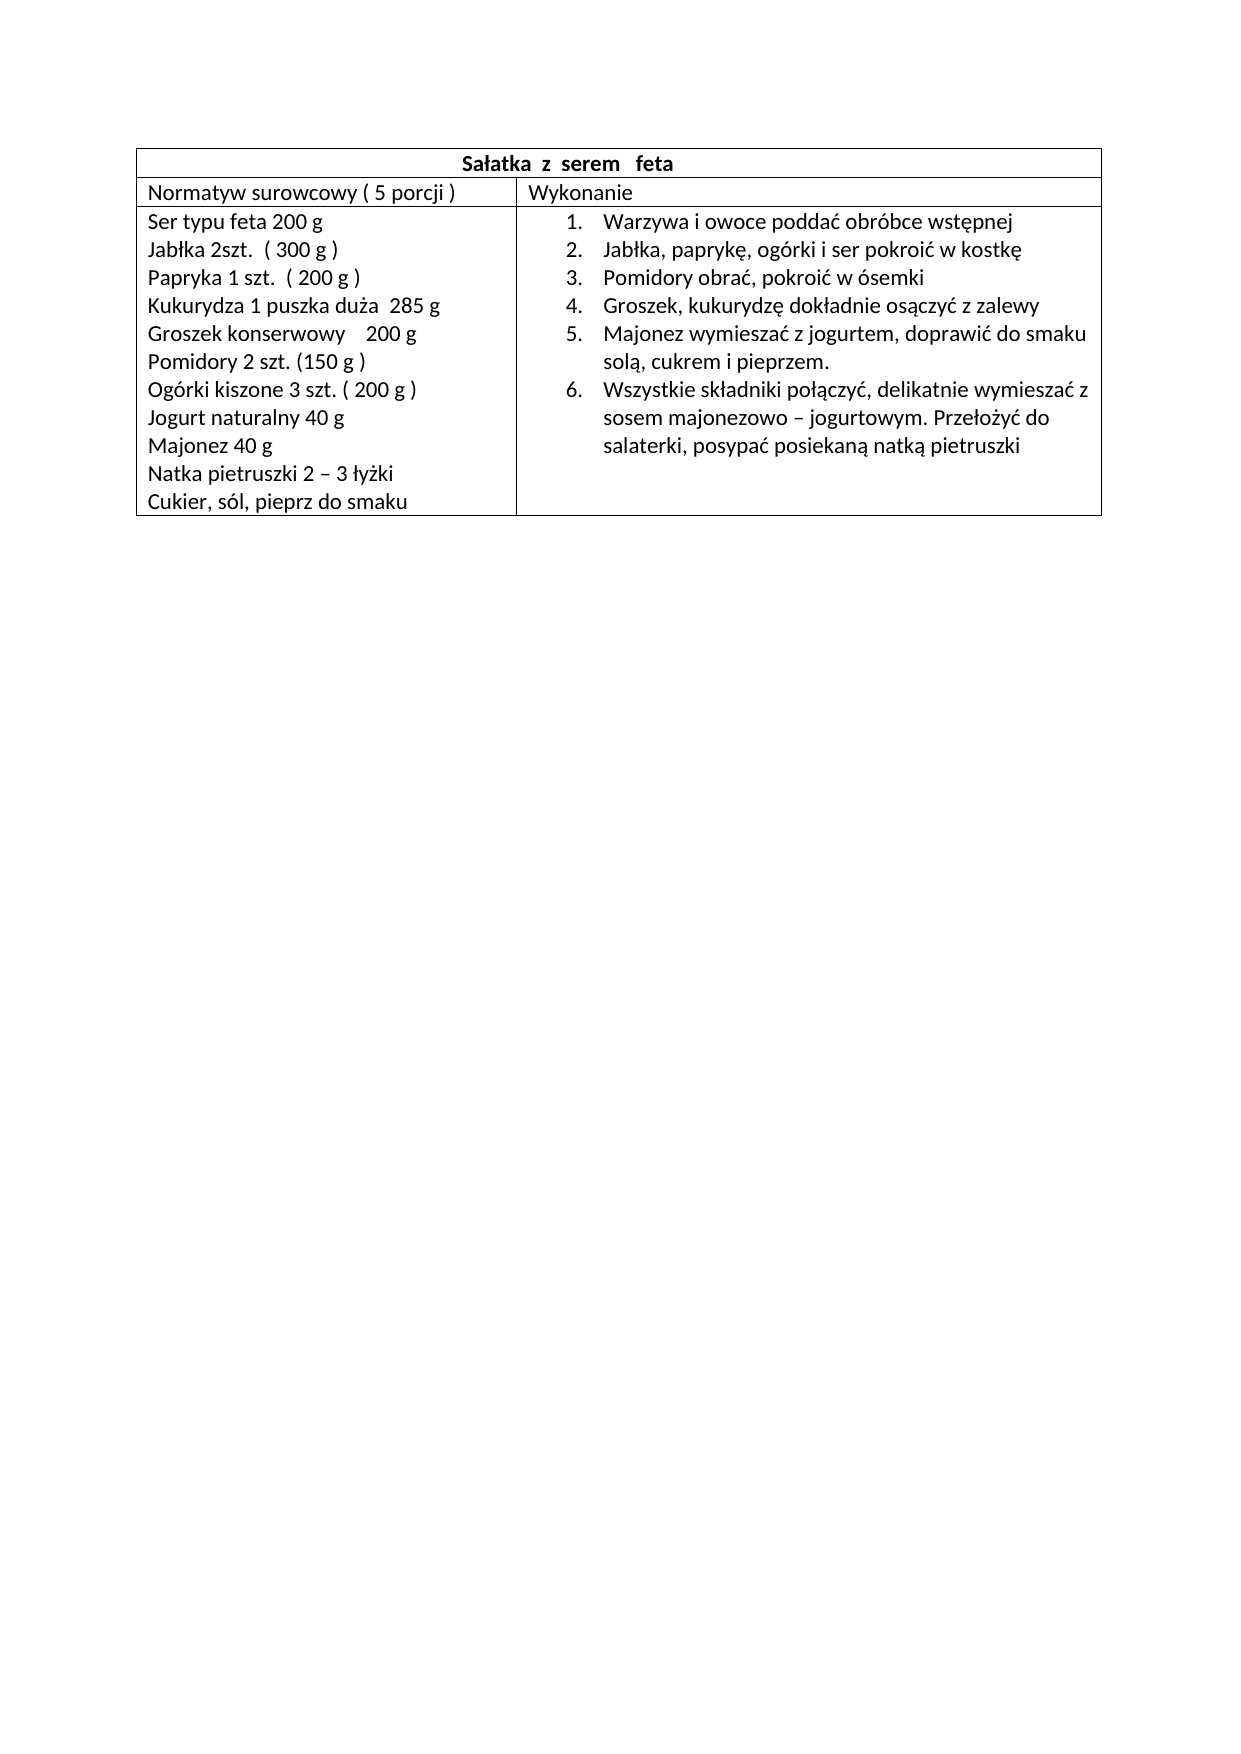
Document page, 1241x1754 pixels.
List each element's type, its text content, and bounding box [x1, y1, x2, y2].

table_cell Warzywa i owoce poddać obróbce wstępnej Jabłka, paprykę, ogórki i ser pokroić w kostkę Pomidory obrać, pokroić w ósemki Groszek, kukurydzę dokładnie osączyć z zalewy Majonez wymieszać z jogurtem, doprawić do smaku solą, cukrem i pieprzem. Wszystkie składniki połączyć, delikatnie wymieszać z sosem majonezowo – jogurtowym. Przełożyć do salaterki, posypać posiekaną natką pietruszki [517, 207, 1101, 515]
table_cell Wykonanie [517, 178, 1101, 206]
table_cell Sałatka z serem feta [137, 149, 1101, 177]
table_cell Normatyw surowcowy ( 5 porcji ) [137, 178, 516, 206]
table_cell Ser typu feta 200 g Jabłka 2szt. ( 300 g ) Papryka 1 szt. ( 200 g ) Kukurydza 1 puszka duża 285 g Groszek konserwowy 200 g Pomidory 2 szt. (150 g ) Ogórki kiszone 3 szt. ( 200 g ) Jogurt naturalny 40 g Majonez 40 g Natka pietruszki 2 – 3 łyżki Cukier, sól, pieprz do smaku [137, 207, 516, 515]
